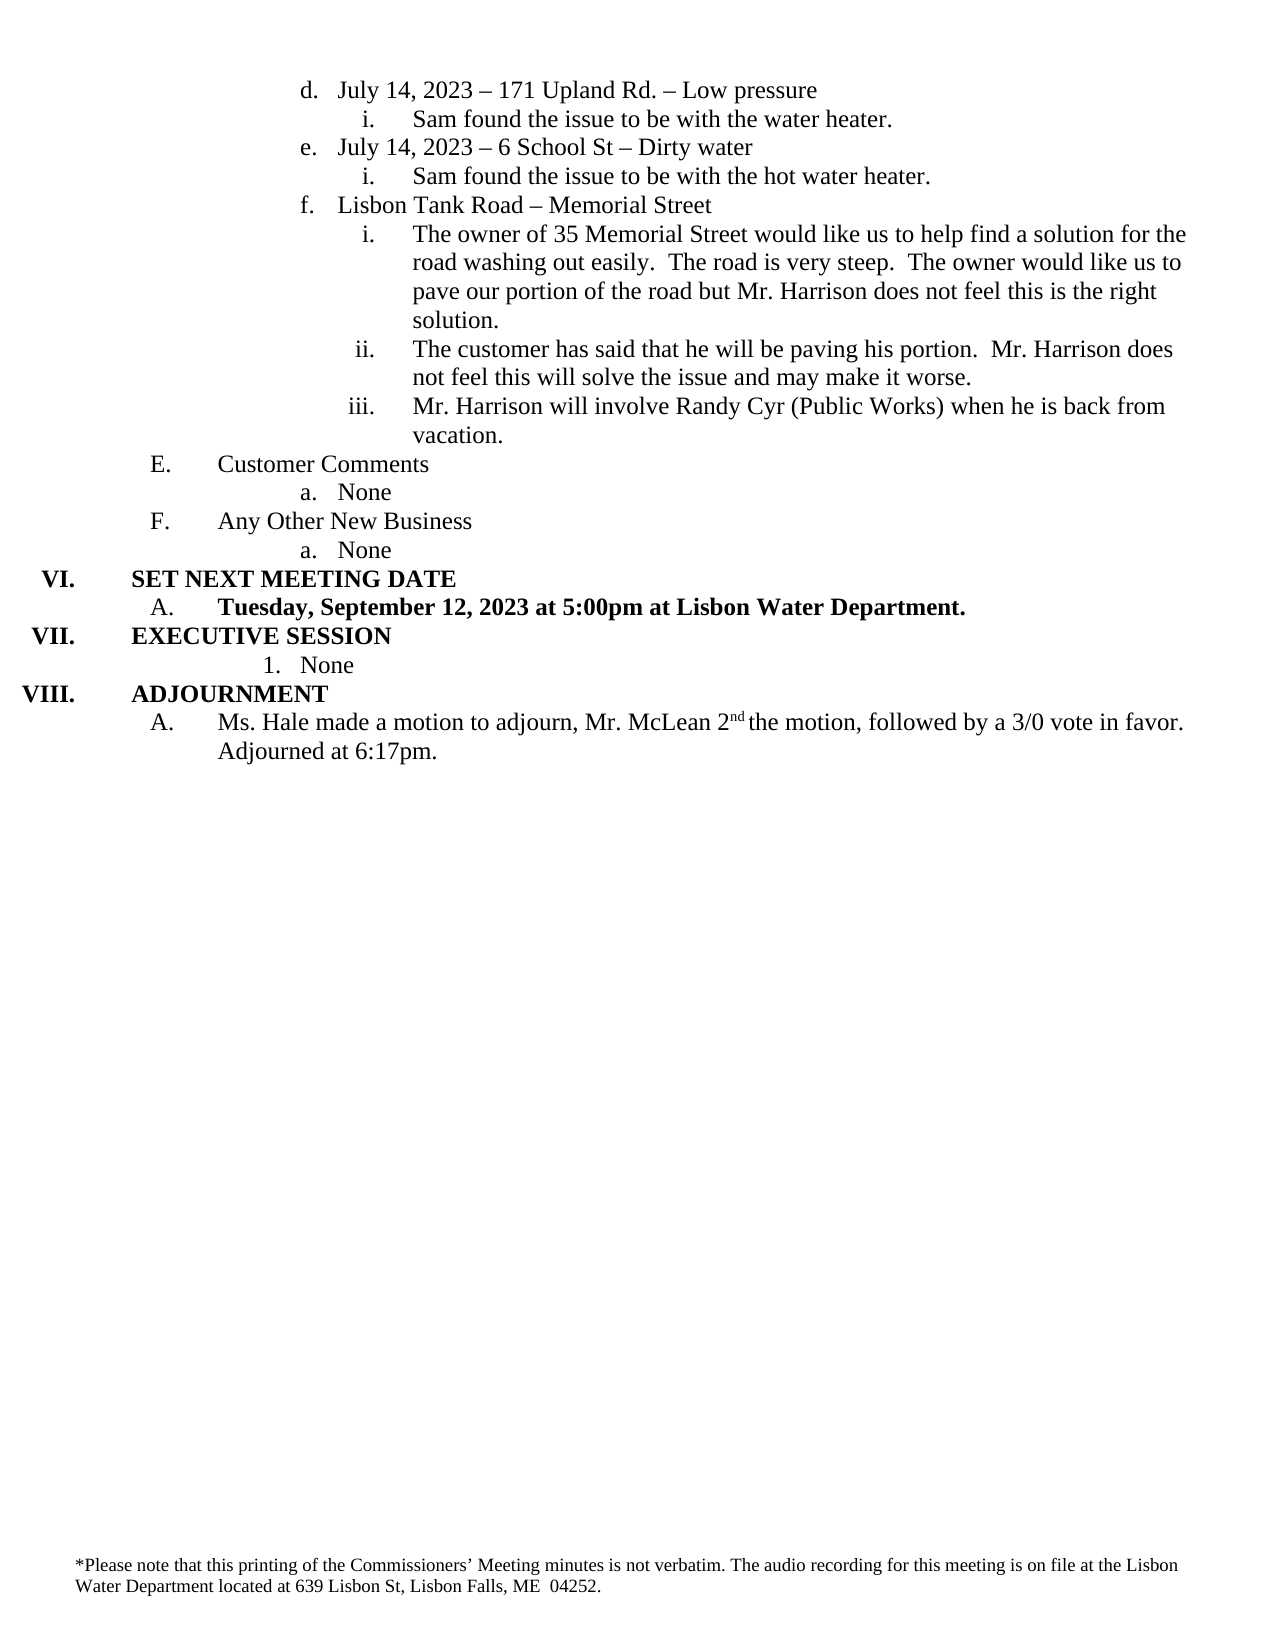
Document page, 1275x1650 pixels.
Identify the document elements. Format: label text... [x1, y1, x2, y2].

list July 14, 2023 – 171 Upland Rd. – Low pressure [300, 75, 1200, 104]
list Ms. Hale made a motion to adjourn, Mr. McLean 2nd the motion, followed by a 3/0 vote in favor. Adjourned at 6:17pm. [150, 707, 1200, 765]
list The owner of 35 Memorial Street would like us to help find a solution for the road washing out easily. The road is very steep. The owner would like us to pave our portion of the road but Mr. Harrison does not feel this is the right solution. [375, 219, 1200, 334]
list Mr. Harrison will involve Randy Cyr (Public Works) when he is back from vacation. [375, 391, 1200, 449]
list July 14, 2023 – 6 School St – Dirty water [300, 132, 1200, 161]
subtitle SET NEXT MEETING DATE [75, 564, 1200, 592]
subtitle Tuesday, September 12, 2023 at 5:00pm at Lisbon Water Department. [150, 592, 1200, 621]
list Sam found the issue to be with the hot water heater. [375, 161, 1200, 190]
list The customer has said that he will be paving his portion. Mr. Harrison does not feel this will solve the issue and may make it worse. [375, 334, 1200, 391]
subtitle Any Other New Business [150, 506, 1200, 535]
list Lisbon Tank Road – Memorial Street [300, 190, 1200, 219]
list None [281, 650, 1200, 679]
subtitle EXECUTIVE SESSION [75, 621, 1200, 650]
subtitle Customer Comments [150, 449, 1200, 477]
list None [300, 535, 1200, 564]
list Sam found the issue to be with the water heater. [375, 104, 1200, 132]
subtitle ADJOURNMENT [75, 679, 1200, 707]
list None [300, 477, 1200, 506]
